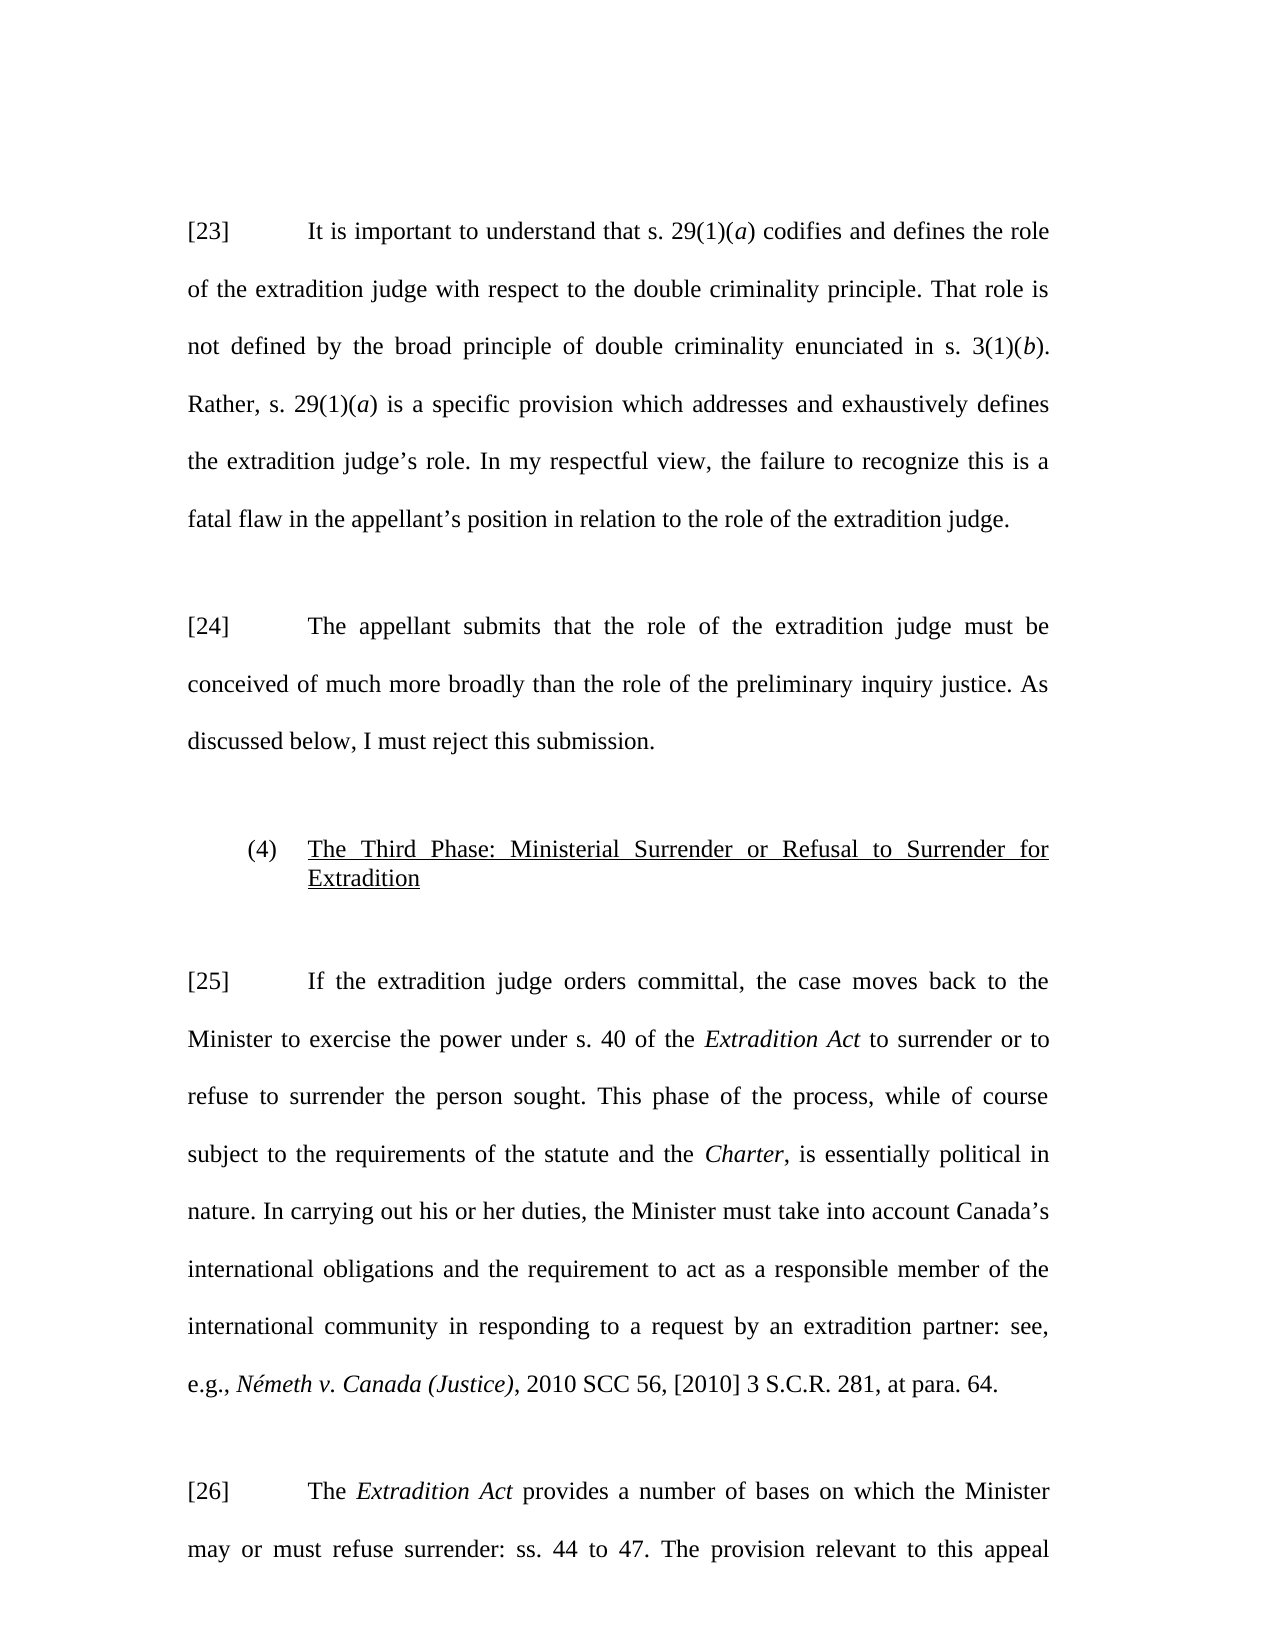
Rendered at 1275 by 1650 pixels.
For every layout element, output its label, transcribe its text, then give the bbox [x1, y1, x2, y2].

text It is important to understand that s. 29(1)(a) codifies and defines the role of the extradition judge with respect to the double criminality principle. That role is not defined by the broad principle of double criminality enunciated in s. 3(1)(b). Rather, s. 29(1)(a) is a specific provision which addresses and exhaustively defines the extradition judge’s role. In my respectful view, the failure to recognize this is a fatal flaw in the appellant’s position in relation to the role of the extradition judge. [187, 216, 1050, 533]
title The Third Phase: Ministerial Surrender or Refusal to Surrender for Extradition [247, 834, 1050, 891]
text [187, 1476, 1050, 1563]
text The appellant submits that the role of the extradition judge must be conceived of much more broadly than the role of the preliminary inquiry justice. As discussed below, I must reject this submission. [187, 611, 1050, 755]
text If the extradition judge orders committal, the case moves back to the Minister to exercise the power under s. 40 of the Extradition Act to surrender or to refuse to surrender the person sought. This phase of the process, while of course subject to the requirements of the statute and the Charter, is essentially political in nature. In carrying out his or her duties, the Minister must take into account Canada’s international obligations and the requirement to act as a responsible member of the international community in responding to a request by an extradition partner: see, e.g., Németh v. Canada (Justice), 2010 SCC 56, [2010] 3 S.C.R. 281, at para. 64. [187, 966, 1050, 1398]
